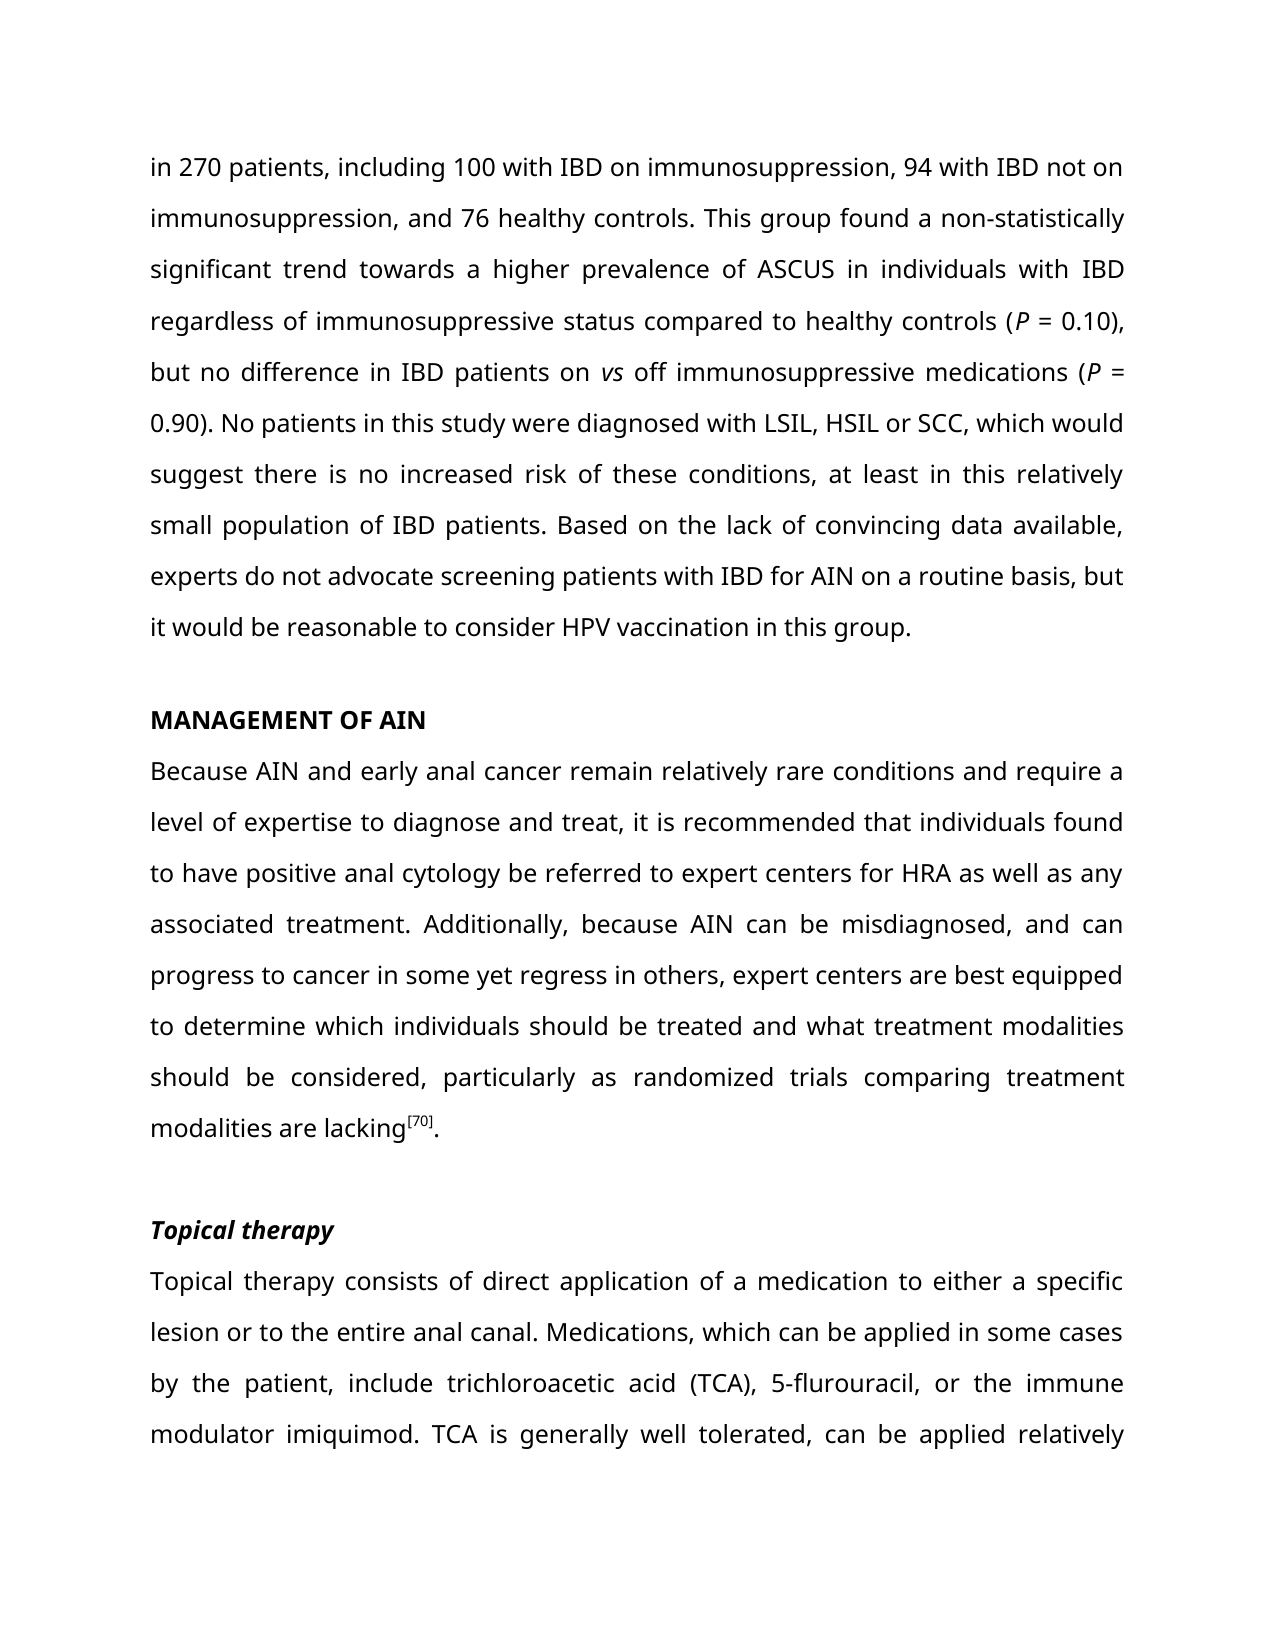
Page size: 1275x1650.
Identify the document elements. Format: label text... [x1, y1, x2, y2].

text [150, 150, 1125, 643]
text MANAGEMENT OF AIN [150, 702, 1125, 736]
text Topical therapy [150, 1213, 1125, 1247]
text Because AIN and early anal cancer remain relatively rare conditions and require a level of expertise to diagnose and treat, it is recommended that individuals found to have positive anal cytology be referred to expert centers for HRA as well as any associated treatment. Additionally, because AIN can be misdiagnosed, and can progress to cancer in some yet regress in others, expert centers are best equipped to determine which individuals should be treated and what treatment modalities should be considered, particularly as randomized trials comparing treatment modalities are lacking[70]. [150, 753, 1125, 1145]
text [150, 1264, 1125, 1451]
